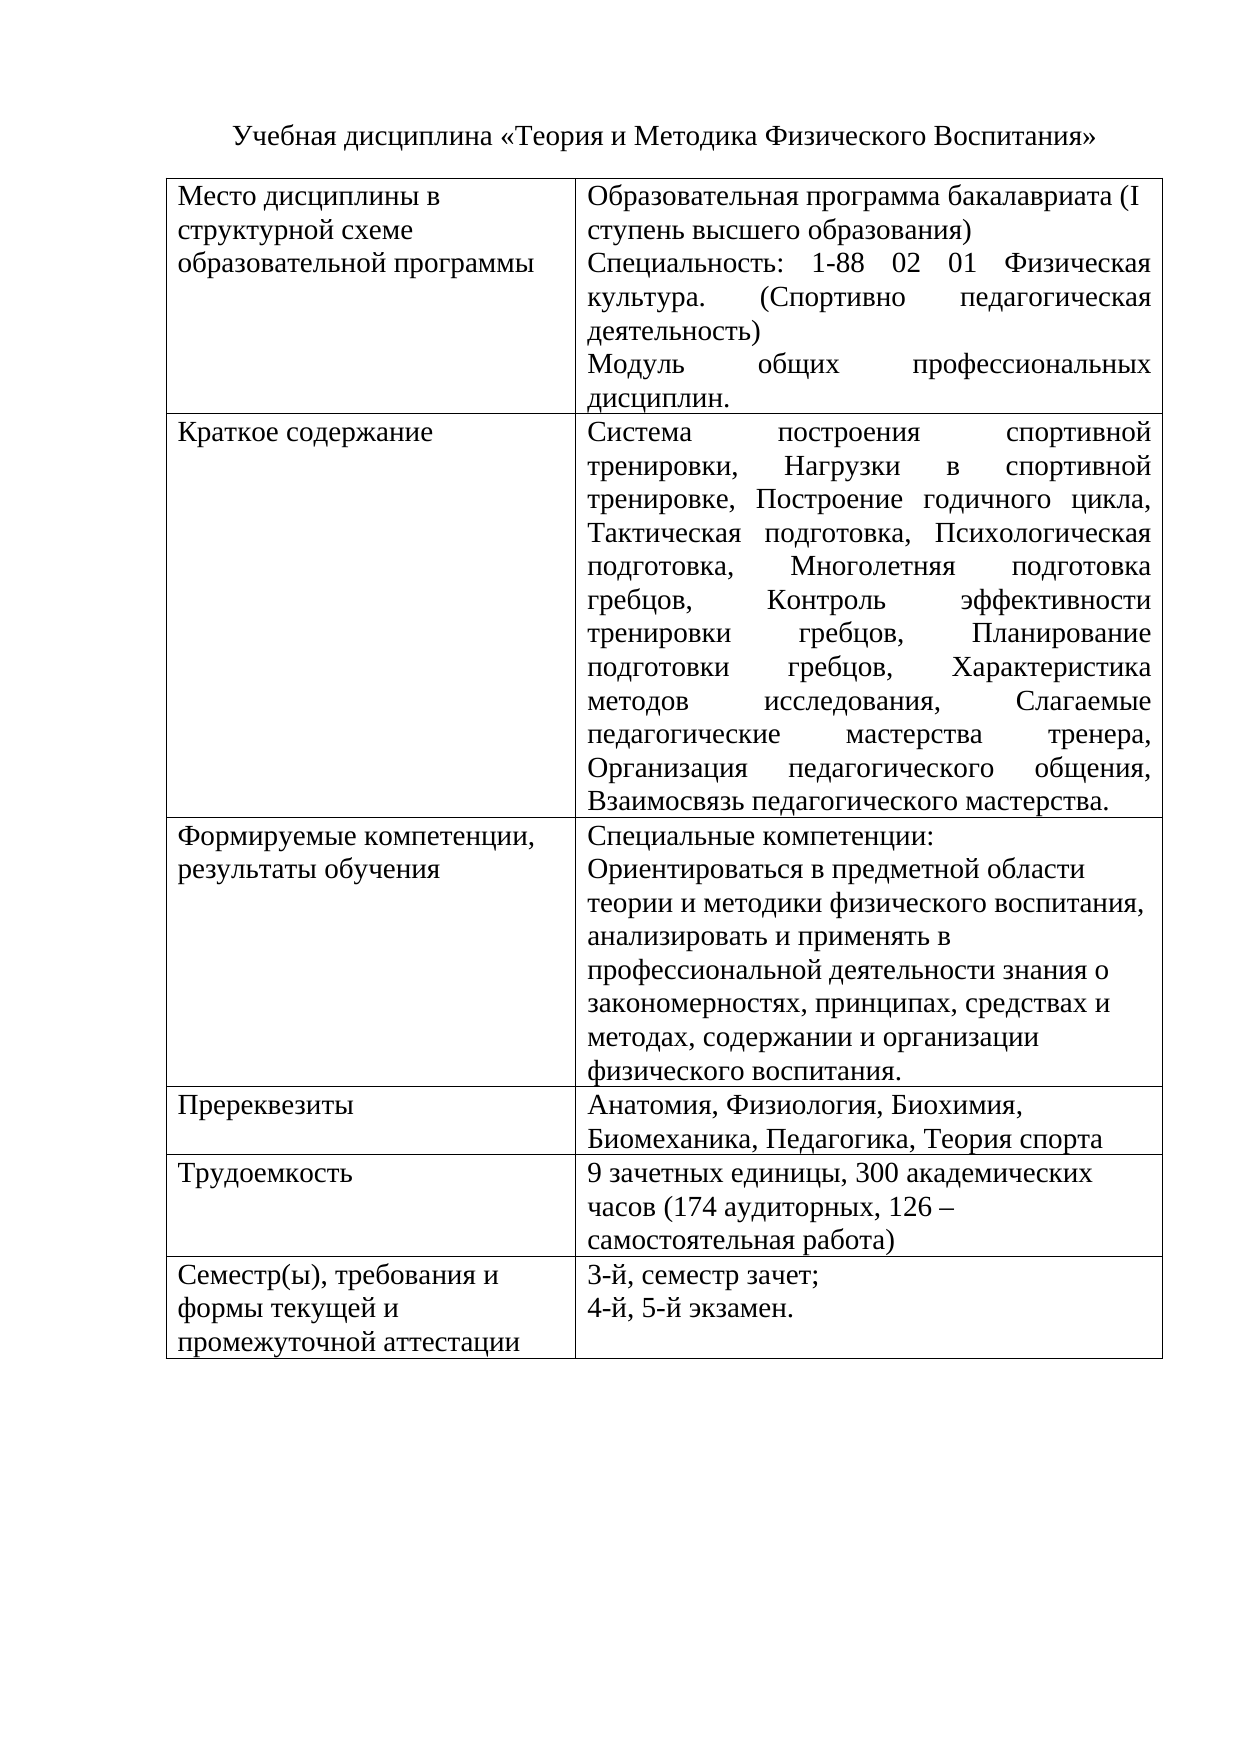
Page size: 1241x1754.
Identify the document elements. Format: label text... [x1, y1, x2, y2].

table_cell Специальные компетенции: Ориентироваться в предметной области теории и методики физического воспитания, анализировать и применять в профессиональной деятельности знания о закономерностях, принципах, средствах и методах, содержании и организации физического воспитания. [576, 818, 1162, 1086]
table_cell Формируемые компетенции, результаты обучения [167, 818, 575, 1086]
table_cell 9 зачетных единицы, 300 академических часов (174 аудиторных, 126 – самостоятельная работа) [576, 1155, 1162, 1256]
text Учебная дисциплина «Теория и Методика Физического Воспитания» [177, 118, 1152, 152]
table_cell Краткое содержание [167, 414, 575, 817]
table_header Место дисциплины в структурной схеме образовательной программы [167, 179, 575, 413]
table_cell Система построения спортивной тренировки, Нагрузки в спортивной тренировке, Построение годичного цикла, Тактическая подготовка, Психологическая подготовка, Многолетняя подготовка гребцов, Контроль эффективности тренировки гребцов, Планирование подготовки гребцов, Характеристика методов исследования, Слагаемые педагогические мастерства тренера, Организация педагогического общения, Взаимосвязь педагогического мастерства. [576, 414, 1162, 817]
table_cell Анатомия, Физиология, Биохимия, Биомеханика, Педагогика, Теория спорта [576, 1087, 1162, 1154]
table_cell 3-й, семестр зачет; 4-й, 5-й экзамен. [576, 1257, 1162, 1358]
table_cell Трудоемкость [167, 1155, 575, 1256]
table_cell Семестр(ы), требования и формы текущей и промежуточной аттестации [167, 1257, 575, 1358]
table_header Образовательная программа бакалавриата (I ступень высшего образования) Специальность: 1-88 02 01 Физическая культура. (Спортивно педагогическая деятельность) Модуль общих профессиональных дисциплин. [576, 179, 1162, 413]
table_cell Пререквезиты [167, 1087, 575, 1154]
